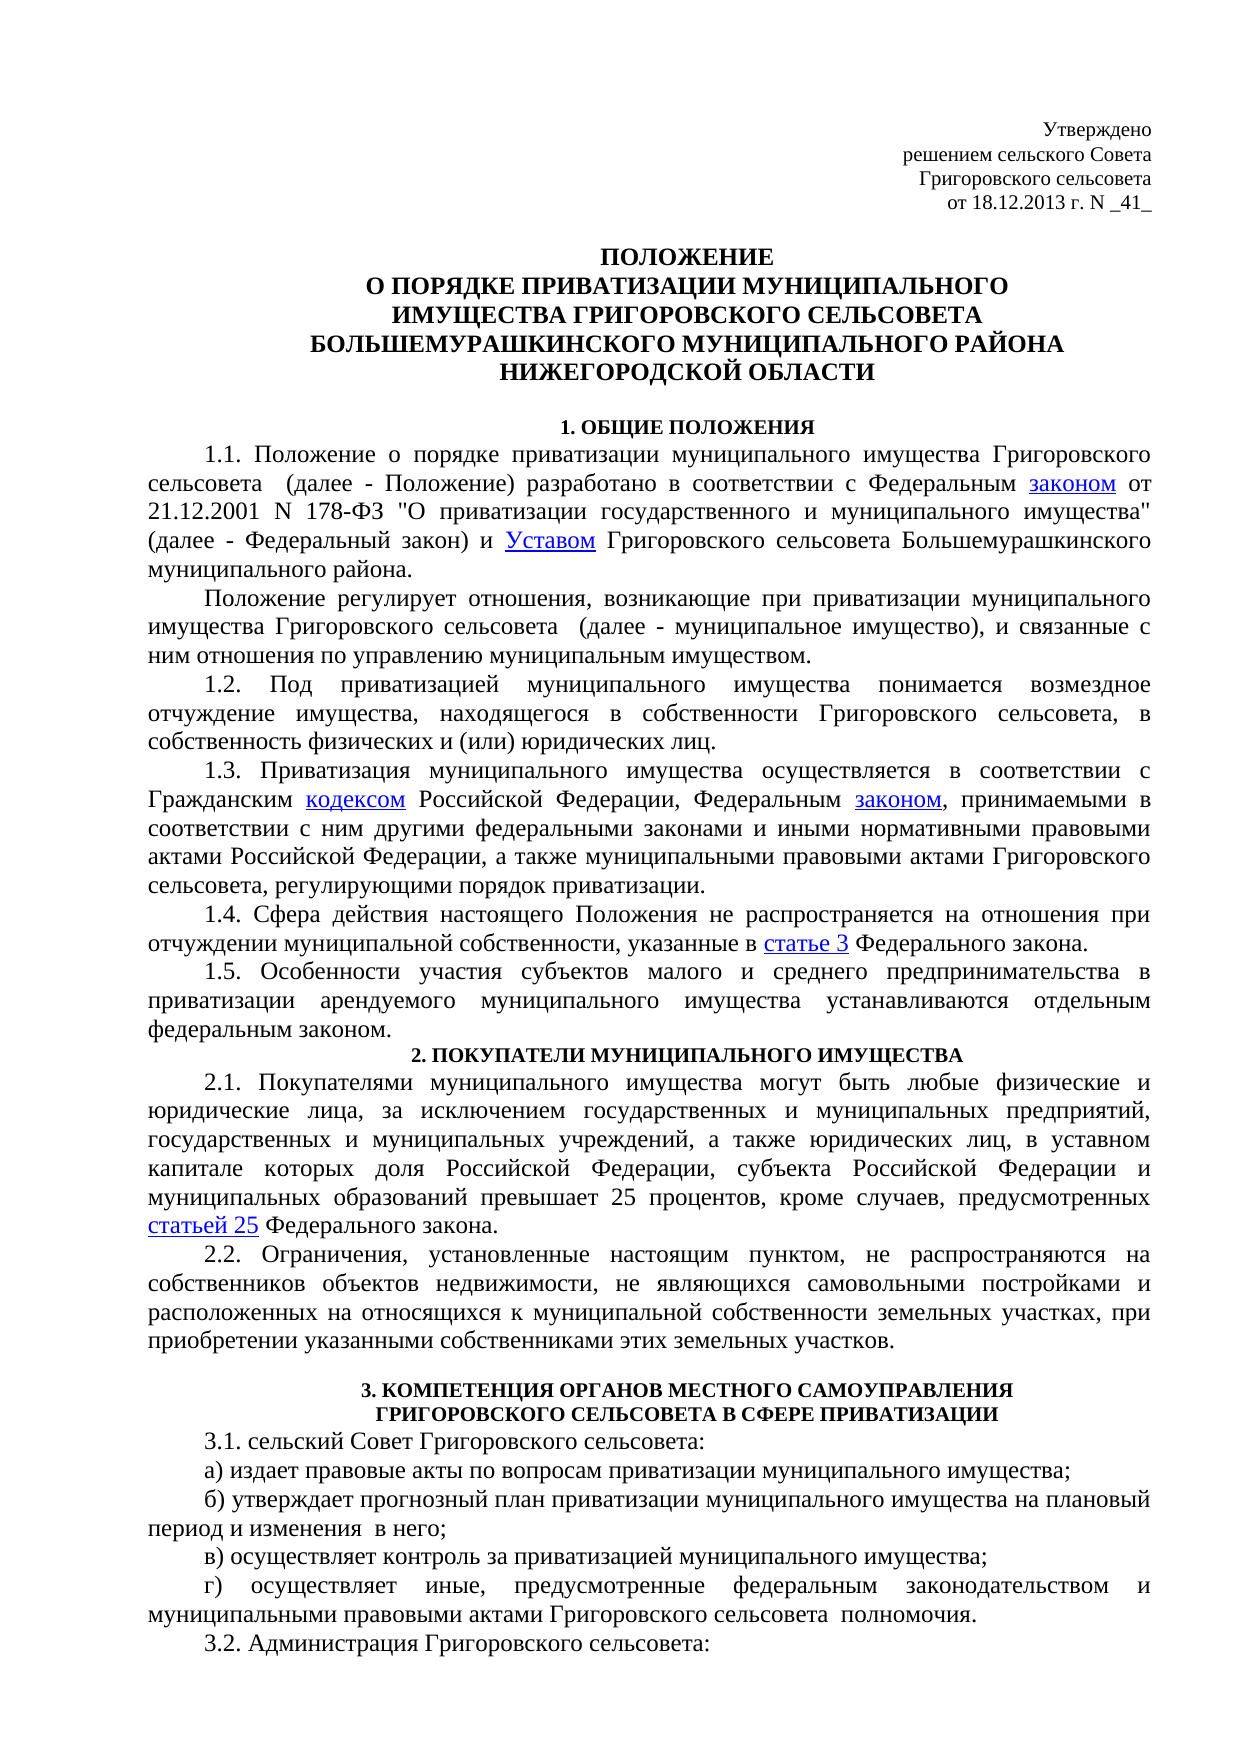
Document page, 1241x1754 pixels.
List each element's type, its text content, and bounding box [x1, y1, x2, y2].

text ИМУЩЕСТВА ГРИГОРОВСКОГО СЕЛЬСОВЕТА [148, 300, 1152, 329]
text 1. ОБЩИЕ ПОЛОЖЕНИЯ [148, 415, 1152, 439]
text НИЖЕГОРОДСКОЙ ОБЛАСТИ [148, 357, 1152, 386]
text БОЛЬШЕМУРАШКИНСКОГО МУНИЦИПАЛЬНОГО РАЙОНА [148, 329, 1152, 357]
text 2.2. Ограничения, установленные настоящим пунктом, не распространяются на собственников объектов недвижимости, не являющихся самовольными постройками и расположенных на относящихся к муниципальной собственности земельных участках, при приобретении указанными собственниками этих земельных участков. [148, 1239, 1152, 1354]
text 1.2. Под приватизацией муниципального имущества понимается возмездное отчуждение имущества, находящегося в собственности Григоровского сельсовета, в собственность физических и (или) юридических лиц. [148, 669, 1152, 755]
text б) утверждает прогнозный план приватизации муниципального имущества на плановый период и изменения в него; [148, 1484, 1152, 1541]
text 2. ПОКУПАТЕЛИ МУНИЦИПАЛЬНОГО ИМУЩЕСТВА [148, 1043, 1152, 1067]
text 2.1. Покупателями муниципального имущества могут быть любые физические и юридические лица, за исключением государственных и муниципальных предприятий, государственных и муниципальных учреждений, а также юридических лиц, в уставном капитале которых доля Российской Федерации, субъекта Российской Федерации и муниципальных образований превышает 25 процентов, кроме случаев, предусмотренных статьей 25 Федерального закона. [148, 1067, 1152, 1239]
text О ПОРЯДКЕ ПРИВАТИЗАЦИИ МУНИЦИПАЛЬНОГО [148, 271, 1152, 300]
text ПОЛОЖЕНИЕ [148, 242, 1152, 271]
text г) осуществляет иные, предусмотренные федеральным законодательством и муниципальными правовыми актами Григоровского сельсовета полномочия. [148, 1570, 1152, 1628]
text Григоровского сельсовета [148, 166, 1152, 189]
text 3.2. Администрация Григоровского сельсовета: [148, 1628, 1152, 1656]
text 1.4. Сфера действия настоящего Положения не распространяется на отношения при отчуждении муниципальной собственности, указанные в статье 3 Федерального закона. [148, 899, 1152, 956]
text 1.1. Положение о порядке приватизации муниципального имущества Григоровского сельсовета (далее - Положение) разработано в соответствии с Федеральным законом от 21.12.2001 N 178-ФЗ "О приватизации государственного и муниципального имущества" (далее - Федеральный закон) и Уставом Григоровского сельсовета Большемурашкинского муниципального района. [148, 439, 1152, 583]
text Положение регулирует отношения, возникающие при приватизации муниципального имущества Григоровского сельсовета (далее - муниципальное имущество), и связанные с ним отношения по управлению муниципальным имуществом. [148, 583, 1152, 669]
text 3. КОМПЕТЕНЦИЯ ОРГАНОВ МЕСТНОГО САМОУПРАВЛЕНИЯ [148, 1378, 1152, 1402]
text 3.1. сельский Совет Григоровского сельсовета: [148, 1426, 1152, 1455]
text в) осуществляет контроль за приватизацией муниципального имущества; [148, 1541, 1152, 1570]
text ГРИГОРОВСКОГО СЕЛЬСОВЕТА В СФЕРЕ ПРИВАТИЗАЦИИ [148, 1402, 1152, 1426]
text Утверждено [148, 117, 1152, 141]
text 1.3. Приватизация муниципального имущества осуществляется в соответствии с Гражданским кодексом Российской Федерации, Федеральным законом, принимаемыми в соответствии с ним другими федеральными законами и иными нормативными правовыми актами Российской Федерации, а также муниципальными правовыми актами Григоровского сельсовета, регулирующими порядок приватизации. [148, 755, 1152, 899]
text 1.5. Особенности участия субъектов малого и среднего предпринимательства в приватизации арендуемого муниципального имущества устанавливаются отдельным федеральным законом. [148, 956, 1152, 1043]
text решением сельского Совета [148, 141, 1152, 166]
text от 18.12.2013 г. N _41_ [148, 189, 1152, 214]
text а) издает правовые акты по вопросам приватизации муниципального имущества; [148, 1455, 1152, 1484]
